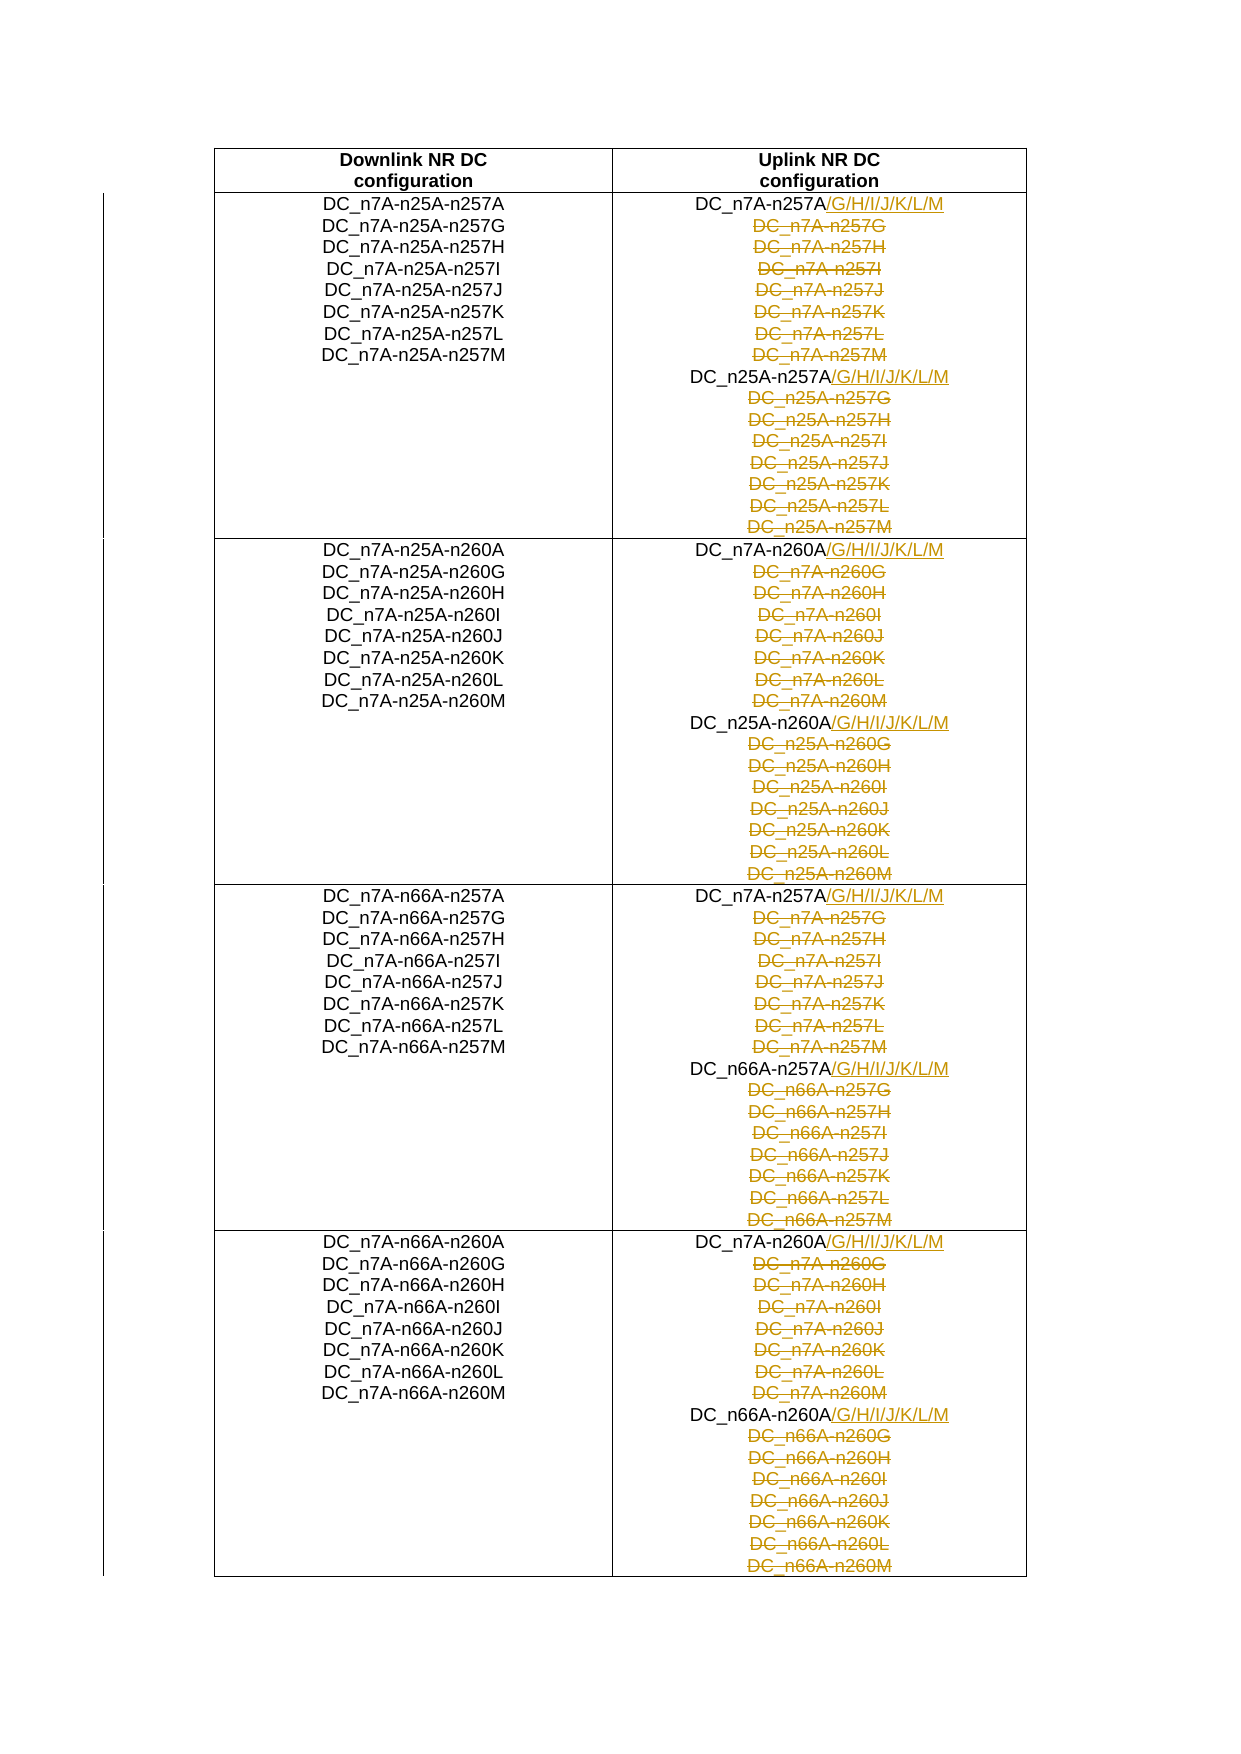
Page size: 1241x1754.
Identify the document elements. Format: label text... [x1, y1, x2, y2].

table_cell DC_n7A-n260A DC_n66A-n260A [613, 1231, 1026, 1576]
table_cell DC_n7A-n25A-n260A DC_n7A-n25A-n260G DC_n7A-n25A-n260H DC_n7A-n25A-n260I DC_n7A-n25A-n260J DC_n7A-n25A-n260K DC_n7A-n25A-n260L DC_n7A-n25A-n260M [215, 539, 612, 884]
table_cell DC_n7A-n257A DC_n66A-n257A [613, 885, 1026, 1230]
table_cell DC_n7A-n25A-n257A DC_n7A-n25A-n257G DC_n7A-n25A-n257H DC_n7A-n25A-n257I DC_n7A-n25A-n257J DC_n7A-n25A-n257K DC_n7A-n25A-n257L DC_n7A-n25A-n257M [215, 193, 612, 538]
table_cell DC_n7A-n257A DC_n25A-n257A [613, 193, 1026, 538]
table_header Uplink NR DC configuration [613, 149, 1026, 192]
table_cell DC_n7A-n66A-n257A DC_n7A-n66A-n257G DC_n7A-n66A-n257H DC_n7A-n66A-n257I DC_n7A-n66A-n257J DC_n7A-n66A-n257K DC_n7A-n66A-n257L DC_n7A-n66A-n257M [215, 885, 612, 1230]
table_header Downlink NR DC configuration [215, 149, 612, 192]
table_cell DC_n7A-n260A DC_n25A-n260A [613, 539, 1026, 884]
table_cell DC_n7A-n66A-n260A DC_n7A-n66A-n260G DC_n7A-n66A-n260H DC_n7A-n66A-n260I DC_n7A-n66A-n260J DC_n7A-n66A-n260K DC_n7A-n66A-n260L DC_n7A-n66A-n260M [215, 1231, 612, 1576]
